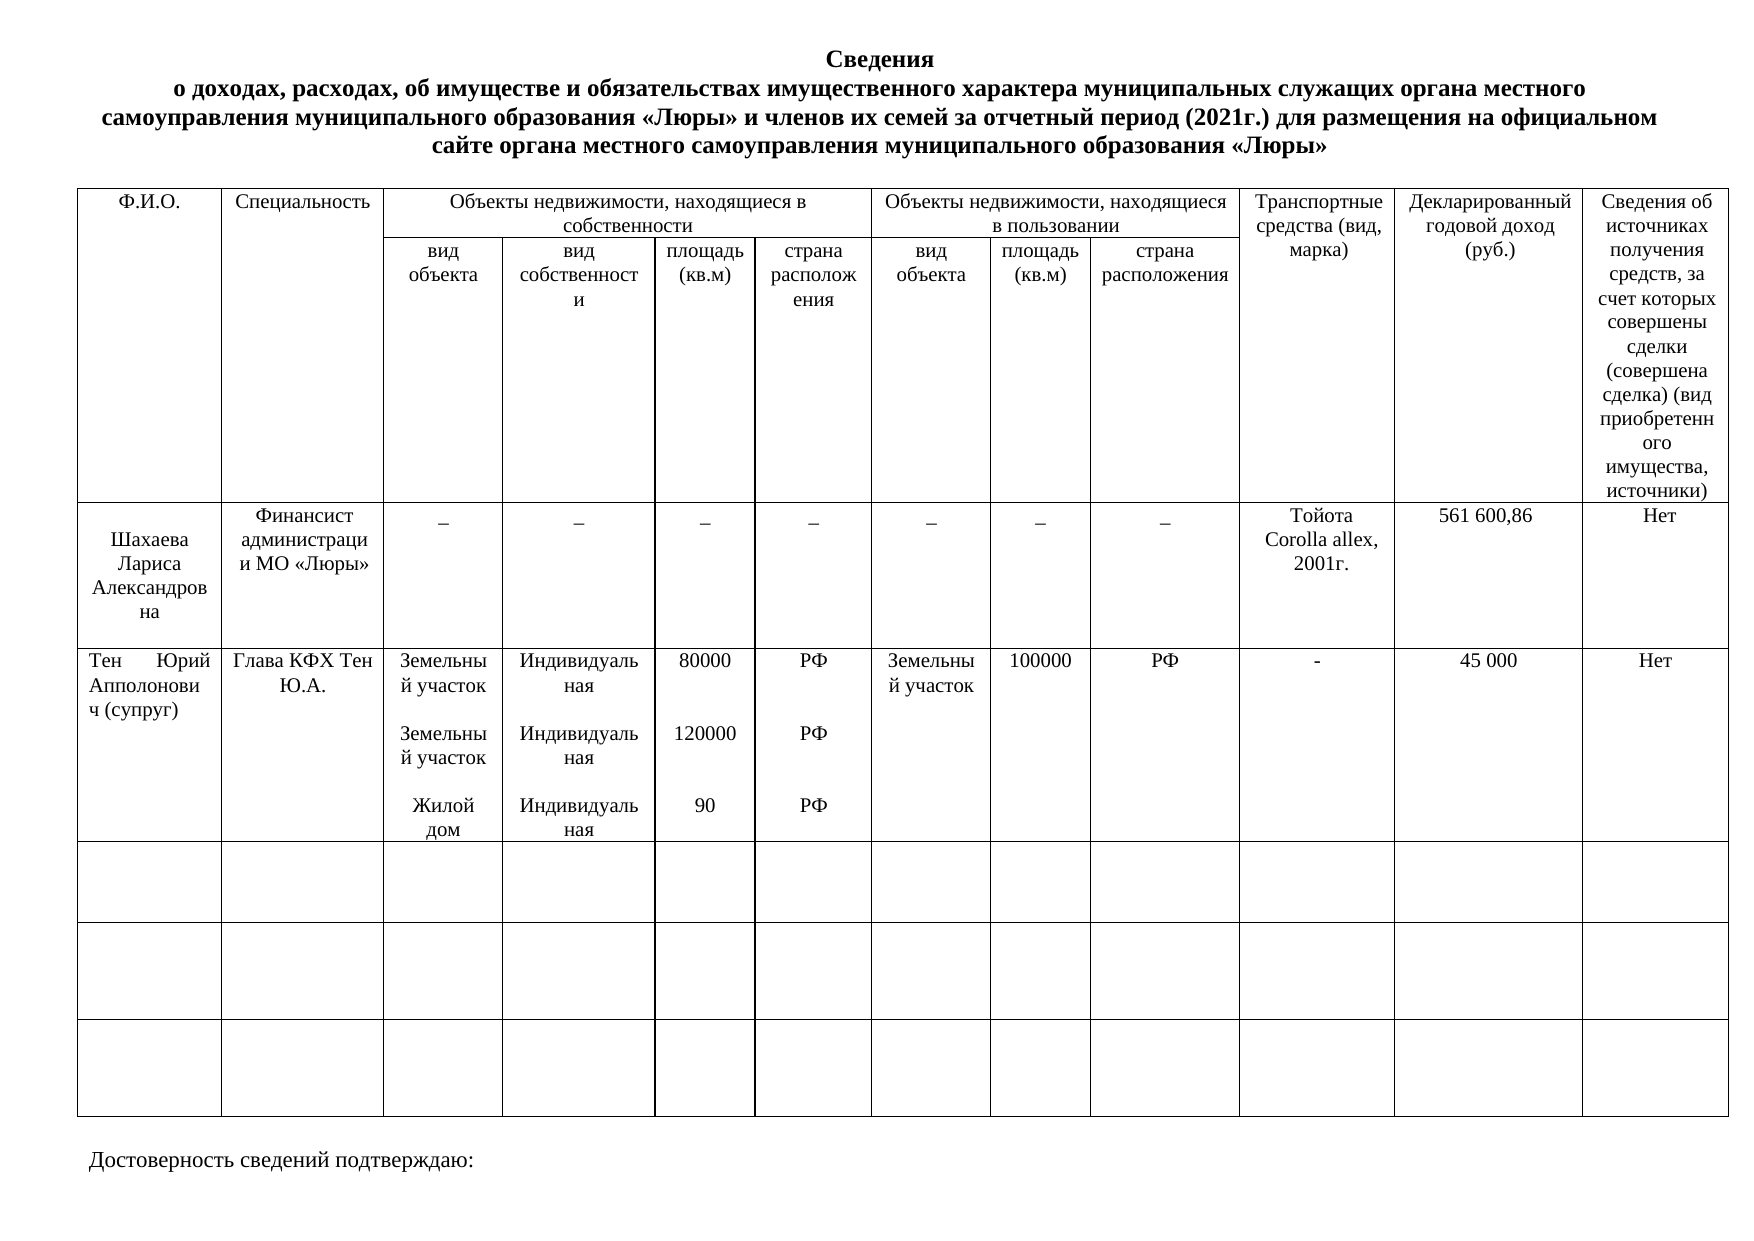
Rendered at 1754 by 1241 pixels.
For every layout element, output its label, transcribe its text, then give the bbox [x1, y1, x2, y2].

table_cell Тойота Corolla allex, 2001г. [1240, 503, 1394, 647]
table_header Транспортные средства (вид, марка) [1240, 189, 1394, 502]
table_cell _ [384, 503, 502, 647]
table_cell [1395, 1020, 1582, 1116]
table_cell [503, 923, 654, 1019]
table_cell - [1240, 649, 1394, 841]
table_cell 45 000 [1395, 649, 1582, 841]
table_cell [503, 1020, 654, 1116]
table_cell [1240, 842, 1394, 922]
table_cell [222, 1020, 383, 1116]
table_cell [656, 842, 754, 922]
table_cell [656, 1020, 754, 1116]
table_cell площадь (кв.м) [656, 238, 754, 502]
table_cell страна расположения [1091, 238, 1239, 502]
table_cell страна расположения [756, 238, 871, 502]
table_cell _ [872, 503, 990, 647]
table_cell [222, 842, 383, 922]
table_cell [1395, 923, 1582, 1019]
table_cell [756, 842, 871, 922]
table_cell Глава КФХ Тен Ю.А. [222, 649, 383, 841]
table_cell [1395, 842, 1582, 922]
table_cell Земельный участок Земельный участок Жилой дом [384, 649, 502, 841]
table_cell [384, 842, 502, 922]
table_header Декларированный годовой доход (руб.) [1395, 189, 1582, 502]
table_cell РФ [1091, 649, 1239, 841]
table_header Объекты недвижимости, находящиеся в пользовании [872, 189, 1239, 237]
table_cell _ [656, 503, 754, 647]
table_cell [872, 923, 990, 1019]
text Достоверность сведений подтверждаю: [89, 1146, 1671, 1172]
table_cell вид объекта [384, 238, 502, 502]
table_cell _ [991, 503, 1090, 647]
table_cell [991, 1020, 1090, 1116]
table_cell Тен Юрий Апполонович (супруг) [78, 649, 221, 841]
table_cell [1583, 1020, 1728, 1116]
table_cell [991, 842, 1090, 922]
table_cell [1583, 842, 1728, 922]
table_cell 80000 120000 90 [656, 649, 754, 841]
table_cell [78, 842, 221, 922]
table_cell [991, 923, 1090, 1019]
table_header Ф.И.О. [78, 189, 221, 502]
table_cell [1091, 1020, 1239, 1116]
table_cell Индивидуальная Индивидуальная Индивидуальная [503, 649, 654, 841]
table_cell РФ РФ РФ [756, 649, 871, 841]
text о доходах, расходах, об имуществе и обязательствах имущественного характера муниципальных служащих органа местного самоуправления муниципального образования «Люры» и членов их семей за отчетный период (2021г.) для размещения на официальном сайте органа местного самоуправления муниципального образования «Люры» [89, 73, 1671, 159]
table_cell 100000 [991, 649, 1090, 841]
table_header Сведения об источниках получения средств, за счет которых совершены сделки (совершена сделка) (вид приобретенного имущества, источники) [1583, 189, 1728, 502]
table_cell Нет [1583, 649, 1728, 841]
table_cell [1240, 1020, 1394, 1116]
text Сведения [89, 44, 1671, 73]
table_cell [872, 1020, 990, 1116]
table_cell [78, 1020, 221, 1116]
table_cell _ [1091, 503, 1239, 647]
table_cell _ [756, 503, 871, 647]
table_cell [1091, 842, 1239, 922]
table_cell [1091, 923, 1239, 1019]
table_header Объекты недвижимости, находящиеся в собственности [384, 189, 871, 237]
table_cell Земельный участок [872, 649, 990, 841]
table_cell _ [503, 503, 654, 647]
table_cell [78, 923, 221, 1019]
table_cell площадь (кв.м) [991, 238, 1090, 502]
table_cell [756, 1020, 871, 1116]
table_cell [503, 842, 654, 922]
table_cell [384, 923, 502, 1019]
table_cell вид объекта [872, 238, 990, 502]
table_cell [872, 842, 990, 922]
table_cell [384, 1020, 502, 1116]
table_cell Финансист администрации МО «Люры» [222, 503, 383, 647]
table_cell Шахаева Лариса Александровна [78, 503, 221, 647]
table_cell [222, 923, 383, 1019]
table_cell [1583, 923, 1728, 1019]
table_cell Нет [1583, 503, 1728, 647]
table_cell 561 600,86 [1395, 503, 1582, 647]
table_cell [756, 923, 871, 1019]
table_cell вид собственности [503, 238, 654, 502]
table_header Специальность [222, 189, 383, 502]
table_cell [656, 923, 754, 1019]
table_cell [1240, 923, 1394, 1019]
